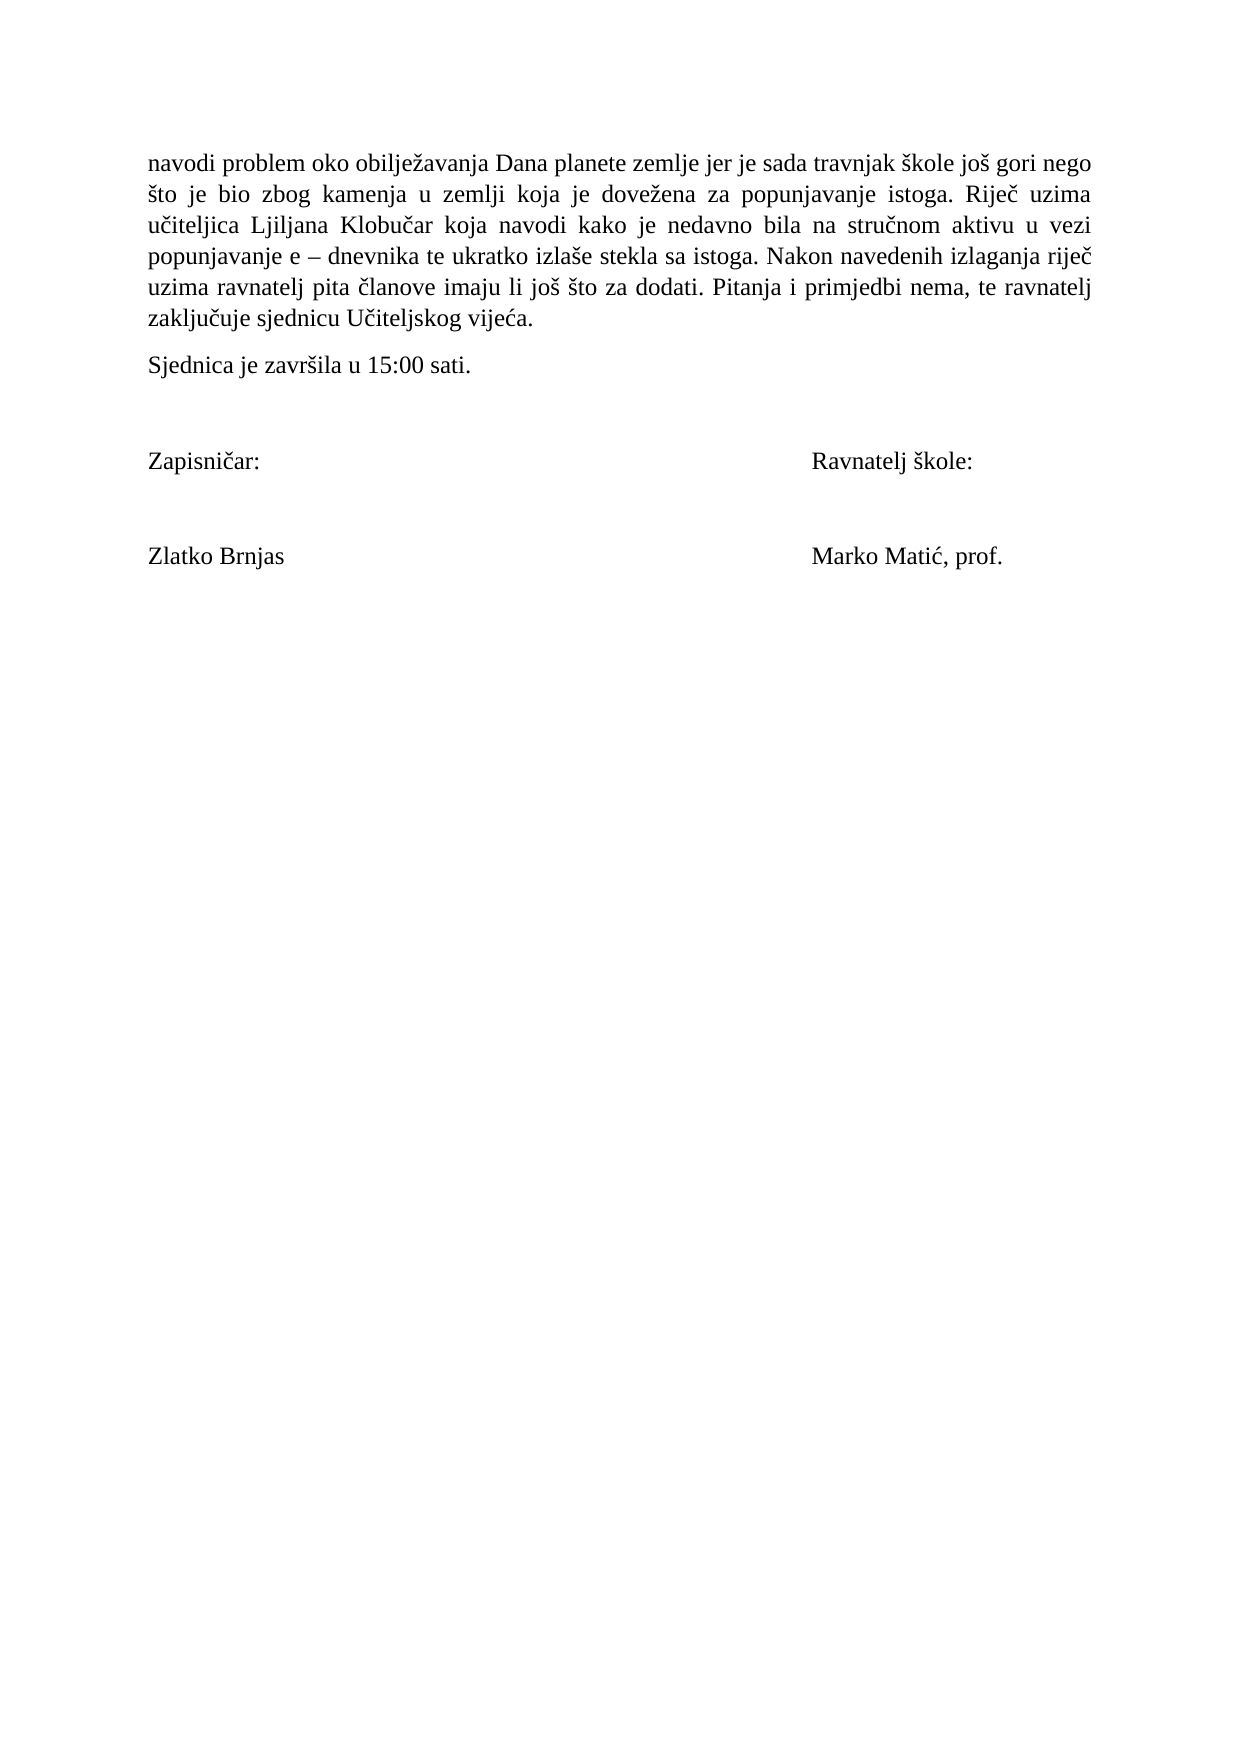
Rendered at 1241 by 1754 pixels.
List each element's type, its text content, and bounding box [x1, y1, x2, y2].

text Zapisničar: Ravnatelj škole: [148, 446, 1093, 475]
text Zlatko Brnjas Marko Matić, prof. [148, 541, 1093, 570]
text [148, 148, 1093, 332]
text Sjednica je završila u 15:00 sati. [148, 351, 1093, 379]
